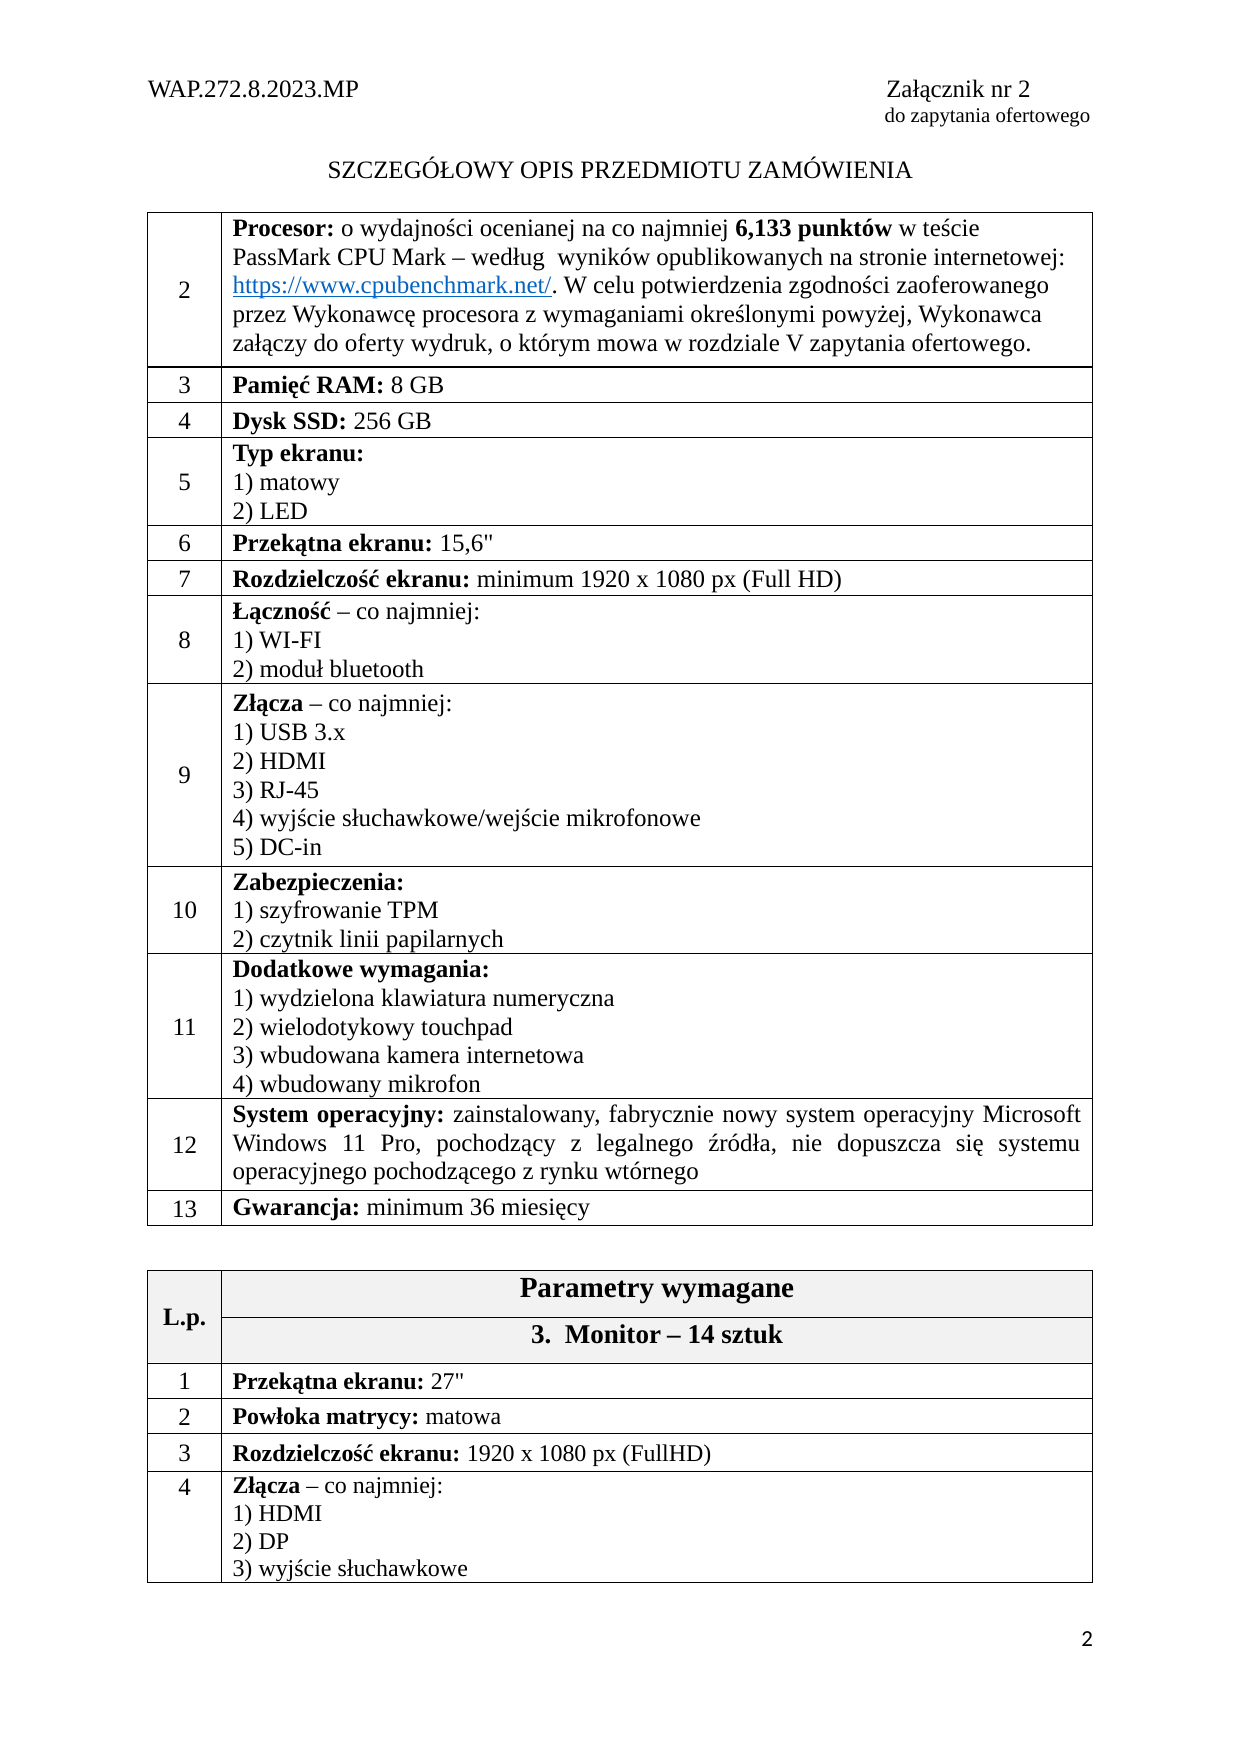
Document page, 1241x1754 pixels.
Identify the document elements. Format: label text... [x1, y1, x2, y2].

table_cell 3 [148, 368, 221, 402]
table_cell 9 [148, 684, 221, 866]
table_cell 4 [148, 1472, 221, 1582]
table_cell Dodatkowe wymagania: 1) wydzielona klawiatura numeryczna 2) wielodotykowy touchpad 3) wbudowana kamera internetowa 4) wbudowany mikrofon [222, 954, 1092, 1098]
table_cell 2 [148, 213, 221, 366]
table_header L.p. [148, 1271, 221, 1362]
table_cell 5 [148, 438, 221, 524]
table_cell 13 [148, 1191, 221, 1225]
table_cell Łączność – co najmniej: 1) WI-FI 2) moduł bluetooth [222, 596, 1092, 683]
table_cell 7 [148, 561, 221, 595]
table_cell 3. Monitor – 14 sztuk [222, 1318, 1092, 1362]
table_cell Powłoka matrycy: matowa [222, 1399, 1092, 1433]
table_cell System operacyjny: zainstalowany, fabrycznie nowy system operacyjny Microsoft Windows 11 Pro, pochodzący z legalnego źródła, nie dopuszcza się systemu operacyjnego pochodzącego z rynku wtórnego [222, 1099, 1092, 1190]
table_cell Dysk SSD: 256 GB [222, 403, 1092, 437]
table_cell Typ ekranu: 1) matowy 2) LED [222, 438, 1092, 524]
table_cell Pamięć RAM: 8 GB [222, 368, 1092, 402]
table_cell Przekątna ekranu: 27" [222, 1364, 1092, 1398]
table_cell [222, 1472, 1092, 1582]
table_cell 1 [148, 1364, 221, 1398]
table_cell 6 [148, 526, 221, 560]
table_cell 2 [148, 1399, 221, 1433]
table_cell 4 [148, 403, 221, 437]
table_cell Rozdzielczość ekranu: 1920 x 1080 px (FullHD) [222, 1434, 1092, 1471]
table_cell Rozdzielczość ekranu: minimum 1920 x 1080 px (Full HD) [222, 561, 1092, 595]
table_cell Zabezpieczenia: 1) szyfrowanie TPM 2) czytnik linii papilarnych [222, 867, 1092, 953]
table_cell Procesor: o wydajności ocenianej na co najmniej 6,133 punktów w teście PassMark CPU Mark – według wyników opublikowanych na stronie internetowej: https://www.cpubenchmark.net/. W celu potwierdzenia zgodności zaoferowanego przez Wykonawcę procesora z wymaganiami określonymi powyżej, Wykonawca załączy do oferty wydruk, o którym mowa w rozdziale V zapytania ofertowego. [222, 213, 1092, 366]
table_cell 12 [148, 1099, 221, 1190]
table_cell Przekątna ekranu: 15,6" [222, 526, 1092, 560]
table_cell Złącza – co najmniej: USB 3.x HDMI RJ-45 wyjście słuchawkowe/wejście mikrofonowe DC-in [222, 684, 1092, 866]
table_header Parametry wymagane [222, 1271, 1092, 1317]
table_cell Gwarancja: minimum 36 miesięcy [222, 1191, 1092, 1225]
table_cell 11 [148, 954, 221, 1098]
table_cell 10 [148, 867, 221, 953]
table_cell 3 [148, 1434, 221, 1471]
table_cell 8 [148, 596, 221, 683]
